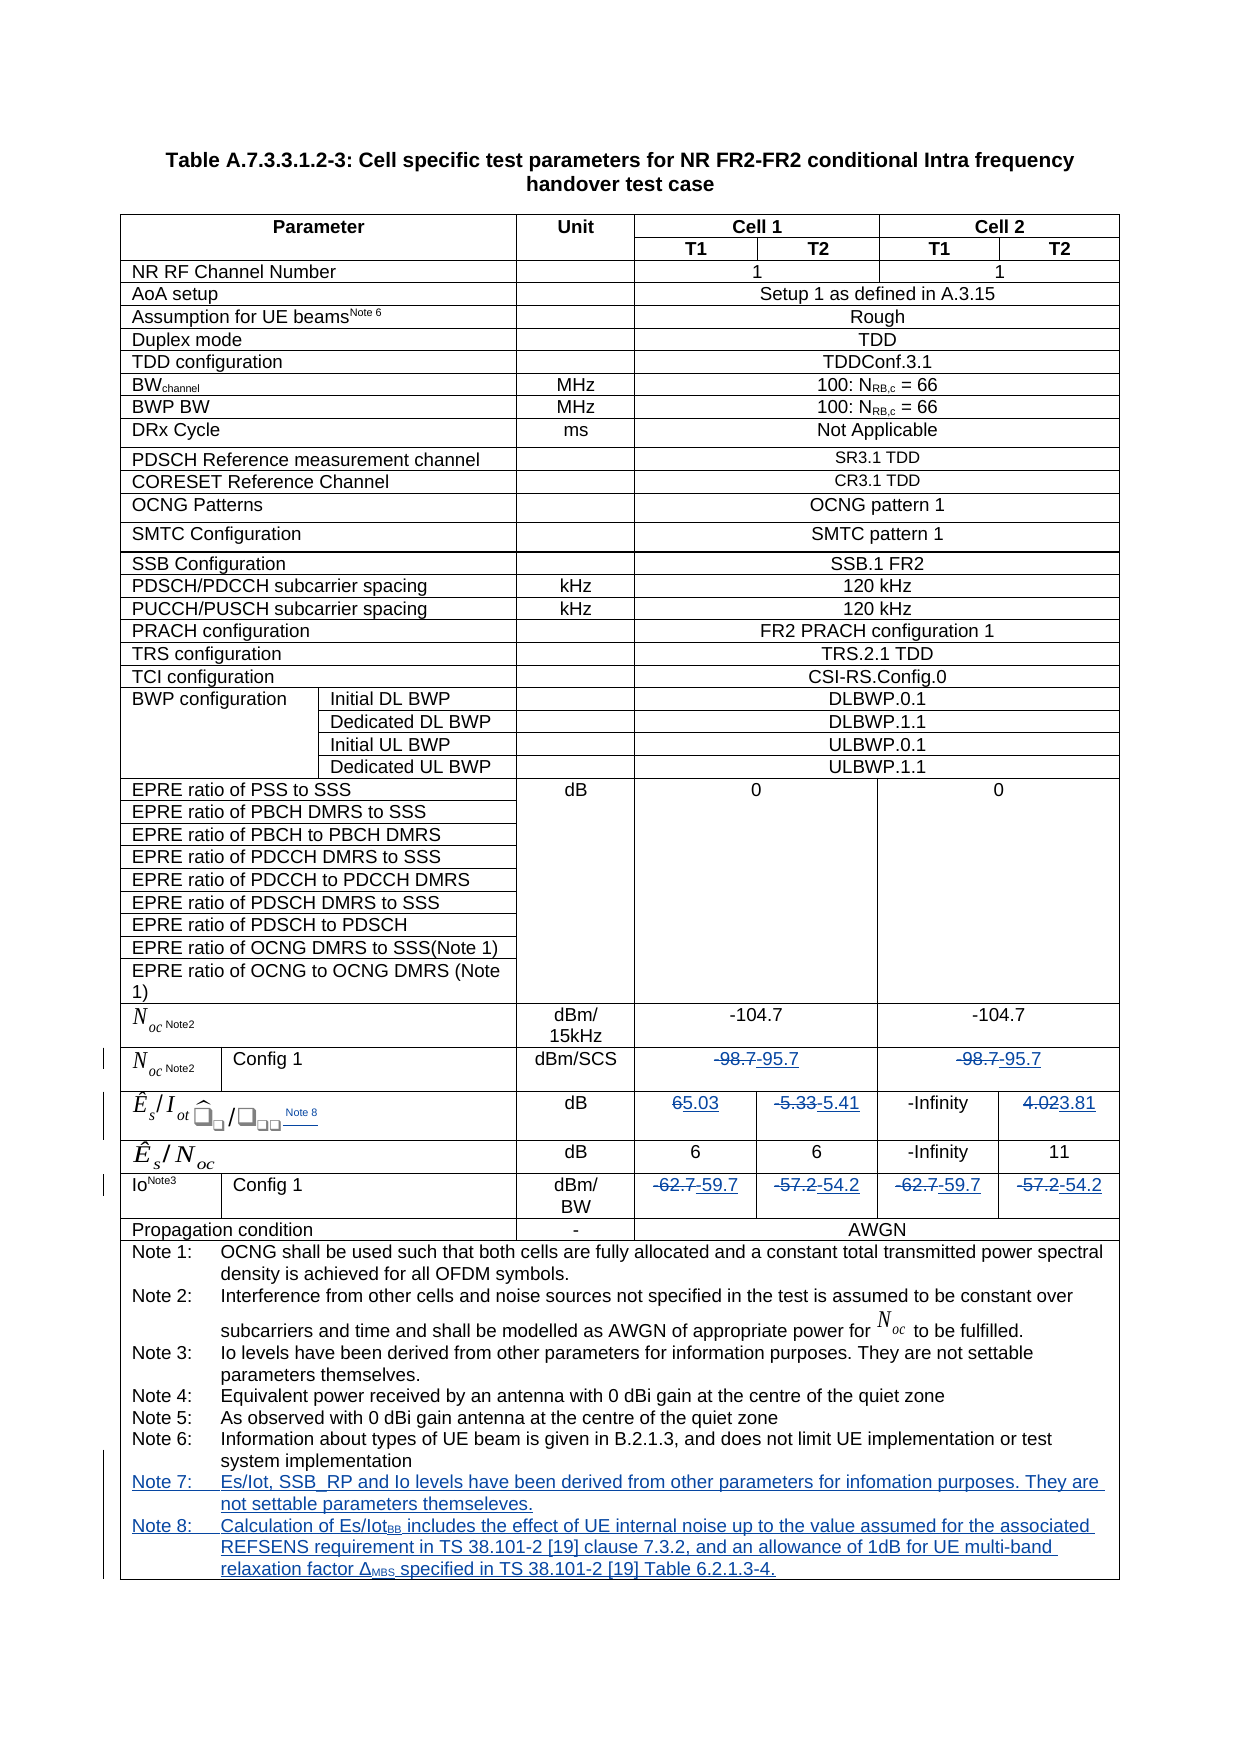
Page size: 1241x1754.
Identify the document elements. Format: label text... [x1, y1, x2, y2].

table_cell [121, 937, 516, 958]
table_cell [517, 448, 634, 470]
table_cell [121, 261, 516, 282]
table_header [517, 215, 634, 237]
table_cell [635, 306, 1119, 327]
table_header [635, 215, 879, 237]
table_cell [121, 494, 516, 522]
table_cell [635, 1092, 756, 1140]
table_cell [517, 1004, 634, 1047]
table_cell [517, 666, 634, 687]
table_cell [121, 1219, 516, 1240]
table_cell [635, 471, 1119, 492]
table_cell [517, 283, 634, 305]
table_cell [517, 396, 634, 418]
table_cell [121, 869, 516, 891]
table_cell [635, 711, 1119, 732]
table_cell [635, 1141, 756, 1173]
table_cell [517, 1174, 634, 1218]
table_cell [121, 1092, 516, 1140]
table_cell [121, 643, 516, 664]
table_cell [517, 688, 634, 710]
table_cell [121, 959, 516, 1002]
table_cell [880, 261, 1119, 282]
text Table A.7.3.3.1.2-3: Cell specific test parameters for NR FR2-FR2 conditional Intra frequency handover test case [118, 148, 1122, 196]
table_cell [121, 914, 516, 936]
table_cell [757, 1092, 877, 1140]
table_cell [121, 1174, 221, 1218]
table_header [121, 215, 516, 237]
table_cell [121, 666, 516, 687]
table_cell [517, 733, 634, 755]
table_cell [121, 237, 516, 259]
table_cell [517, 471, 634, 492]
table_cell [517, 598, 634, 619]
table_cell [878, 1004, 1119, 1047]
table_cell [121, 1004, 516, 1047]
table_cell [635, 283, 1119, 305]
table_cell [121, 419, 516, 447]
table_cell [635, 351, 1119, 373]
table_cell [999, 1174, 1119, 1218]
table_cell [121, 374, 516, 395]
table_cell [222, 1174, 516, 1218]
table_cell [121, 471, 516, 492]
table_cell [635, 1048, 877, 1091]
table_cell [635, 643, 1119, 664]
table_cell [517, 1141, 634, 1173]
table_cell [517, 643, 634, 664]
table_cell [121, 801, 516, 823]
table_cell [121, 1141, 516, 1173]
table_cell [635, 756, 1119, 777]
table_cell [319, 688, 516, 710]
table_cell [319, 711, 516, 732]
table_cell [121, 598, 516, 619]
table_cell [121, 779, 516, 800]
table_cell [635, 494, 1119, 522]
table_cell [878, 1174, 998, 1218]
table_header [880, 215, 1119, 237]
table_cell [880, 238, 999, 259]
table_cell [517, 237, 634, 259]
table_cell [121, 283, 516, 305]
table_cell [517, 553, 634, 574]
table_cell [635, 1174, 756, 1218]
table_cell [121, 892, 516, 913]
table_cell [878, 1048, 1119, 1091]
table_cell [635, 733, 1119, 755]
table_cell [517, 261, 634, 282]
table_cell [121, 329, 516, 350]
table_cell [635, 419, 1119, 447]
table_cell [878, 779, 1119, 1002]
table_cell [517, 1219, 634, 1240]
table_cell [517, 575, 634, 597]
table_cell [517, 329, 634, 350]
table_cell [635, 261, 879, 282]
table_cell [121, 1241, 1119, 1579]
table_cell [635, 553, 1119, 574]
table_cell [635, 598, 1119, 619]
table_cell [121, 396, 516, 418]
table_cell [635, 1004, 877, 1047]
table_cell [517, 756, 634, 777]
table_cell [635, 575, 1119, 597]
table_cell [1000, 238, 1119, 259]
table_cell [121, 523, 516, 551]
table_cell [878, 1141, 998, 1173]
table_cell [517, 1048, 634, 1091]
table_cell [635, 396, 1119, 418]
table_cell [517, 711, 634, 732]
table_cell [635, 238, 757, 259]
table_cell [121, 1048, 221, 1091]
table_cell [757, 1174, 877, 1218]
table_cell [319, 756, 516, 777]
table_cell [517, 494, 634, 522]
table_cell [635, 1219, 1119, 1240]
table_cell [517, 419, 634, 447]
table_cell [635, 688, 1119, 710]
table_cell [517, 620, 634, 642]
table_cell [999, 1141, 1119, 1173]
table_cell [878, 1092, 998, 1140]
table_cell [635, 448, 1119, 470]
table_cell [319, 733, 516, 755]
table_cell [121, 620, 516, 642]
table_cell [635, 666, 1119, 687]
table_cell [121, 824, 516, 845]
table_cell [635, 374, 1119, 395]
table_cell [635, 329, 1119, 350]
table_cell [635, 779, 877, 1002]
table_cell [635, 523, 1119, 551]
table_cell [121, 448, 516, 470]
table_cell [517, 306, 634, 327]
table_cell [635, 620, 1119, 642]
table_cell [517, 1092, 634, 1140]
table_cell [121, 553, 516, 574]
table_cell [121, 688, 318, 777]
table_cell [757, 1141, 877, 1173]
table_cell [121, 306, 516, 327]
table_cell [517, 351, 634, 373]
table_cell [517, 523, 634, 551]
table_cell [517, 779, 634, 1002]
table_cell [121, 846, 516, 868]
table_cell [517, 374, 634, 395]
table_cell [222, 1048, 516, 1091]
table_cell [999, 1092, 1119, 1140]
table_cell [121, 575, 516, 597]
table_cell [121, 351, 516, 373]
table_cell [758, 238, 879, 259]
